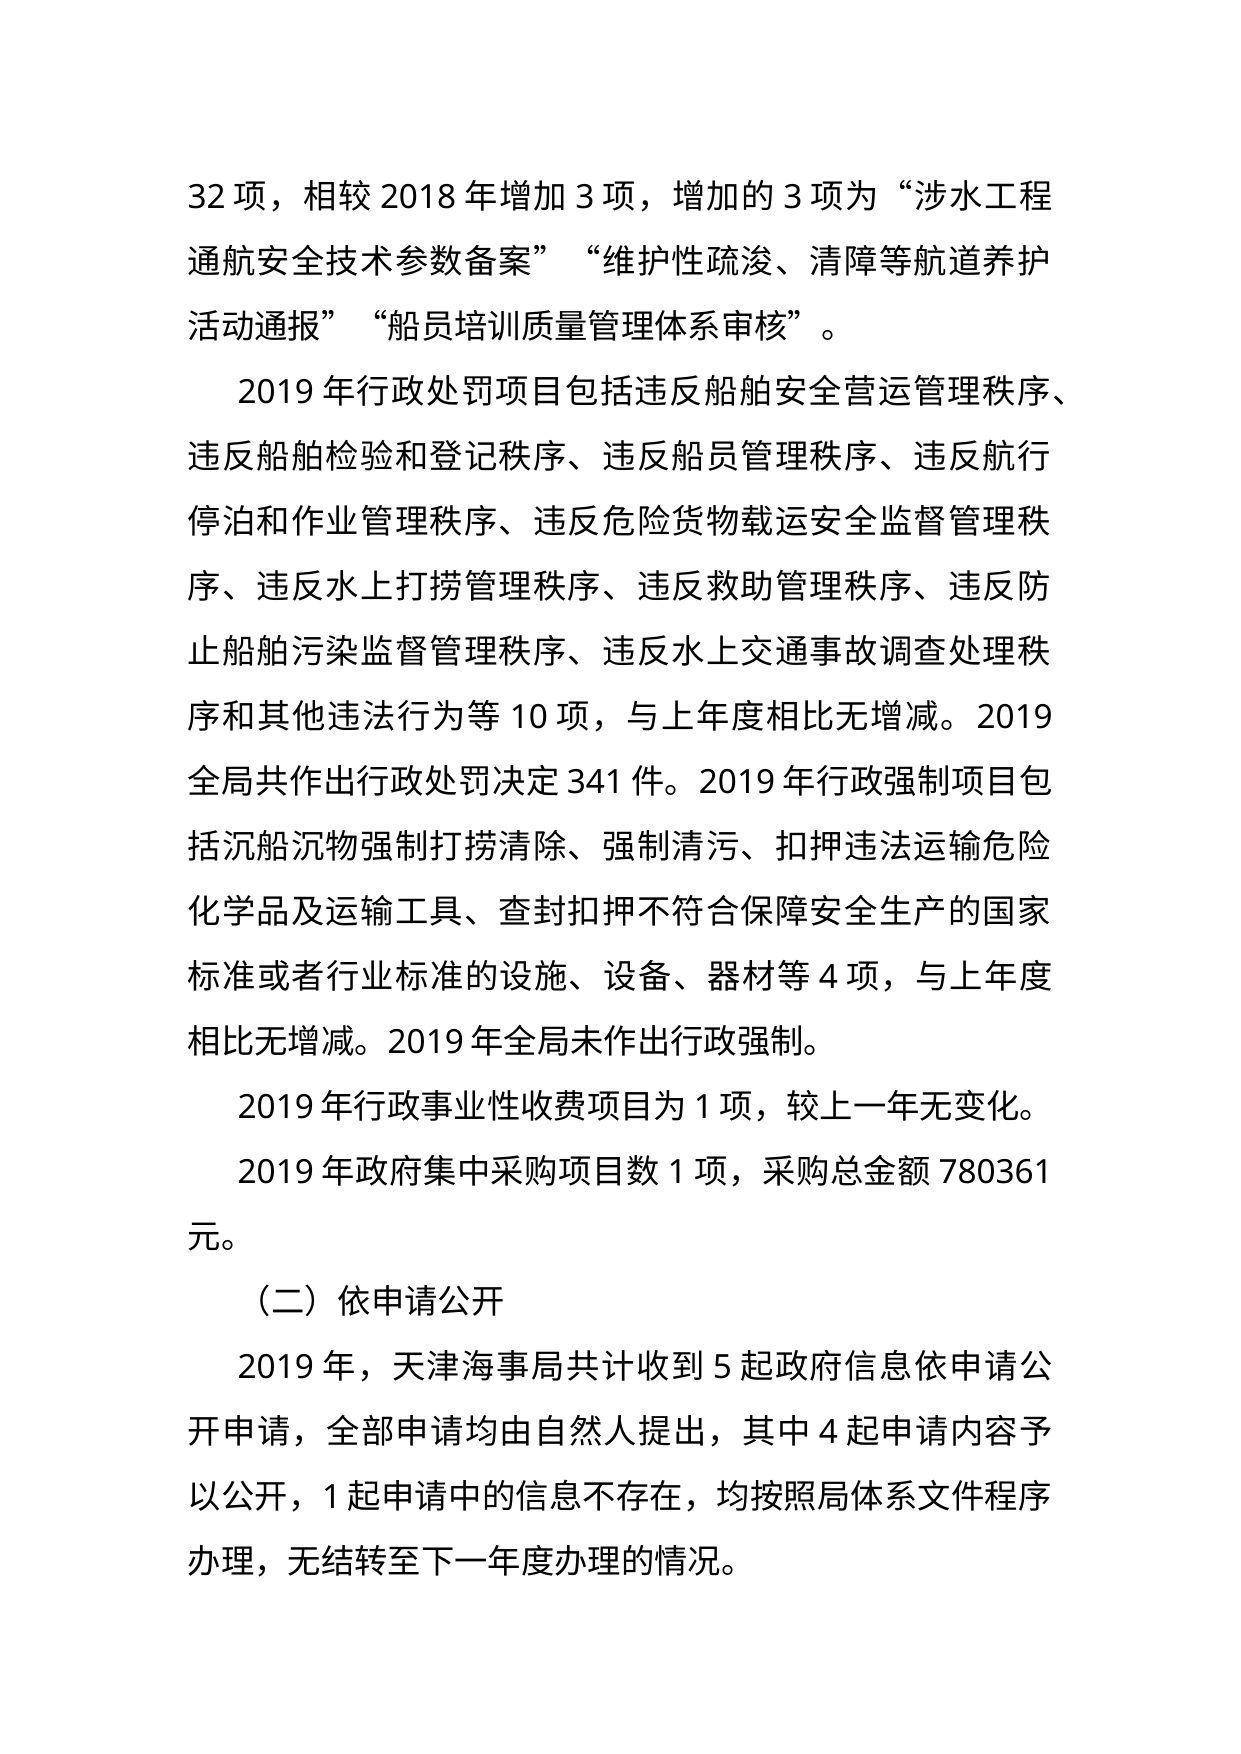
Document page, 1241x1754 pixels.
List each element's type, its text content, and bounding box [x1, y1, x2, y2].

text （二）依申请公开 [187, 1267, 1053, 1332]
text 2019年，天津海事局共计收到5起政府信息依申请公开申请，全部申请均由自然人提出，其中4起申请内容予以公开，1起申请中的信息不存在，均按照局体系文件程序办理，无结转至下一年度办理的情况。 [187, 1332, 1053, 1592]
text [187, 162, 1053, 357]
text 2019年政府集中采购项目数1项，采购总金额780361元。 [187, 1137, 1053, 1267]
text 2019年行政处罚项目包括违反船舶安全营运管理秩序、违反船舶检验和登记秩序、违反船员管理秩序、违反航行停泊和作业管理秩序、违反危险货物载运安全监督管理秩序、违反水上打捞管理秩序、违反救助管理秩序、违反防止船舶污染监督管理秩序、违反水上交通事故调查处理秩序和其他违法行为等10项，与上年度相比无增减。2019全局共作出行政处罚决定341件。2019年行政强制项目包括沉船沉物强制打捞清除、强制清污、扣押违法运输危险化学品及运输工具、查封扣押不符合保障安全生产的国家标准或者行业标准的设施、设备、器材等4项，与上年度相比无增减。2019年全局未作出行政强制。 [187, 357, 1053, 1072]
text 2019年行政事业性收费项目为1项，较上一年无变化。 [187, 1072, 1053, 1137]
